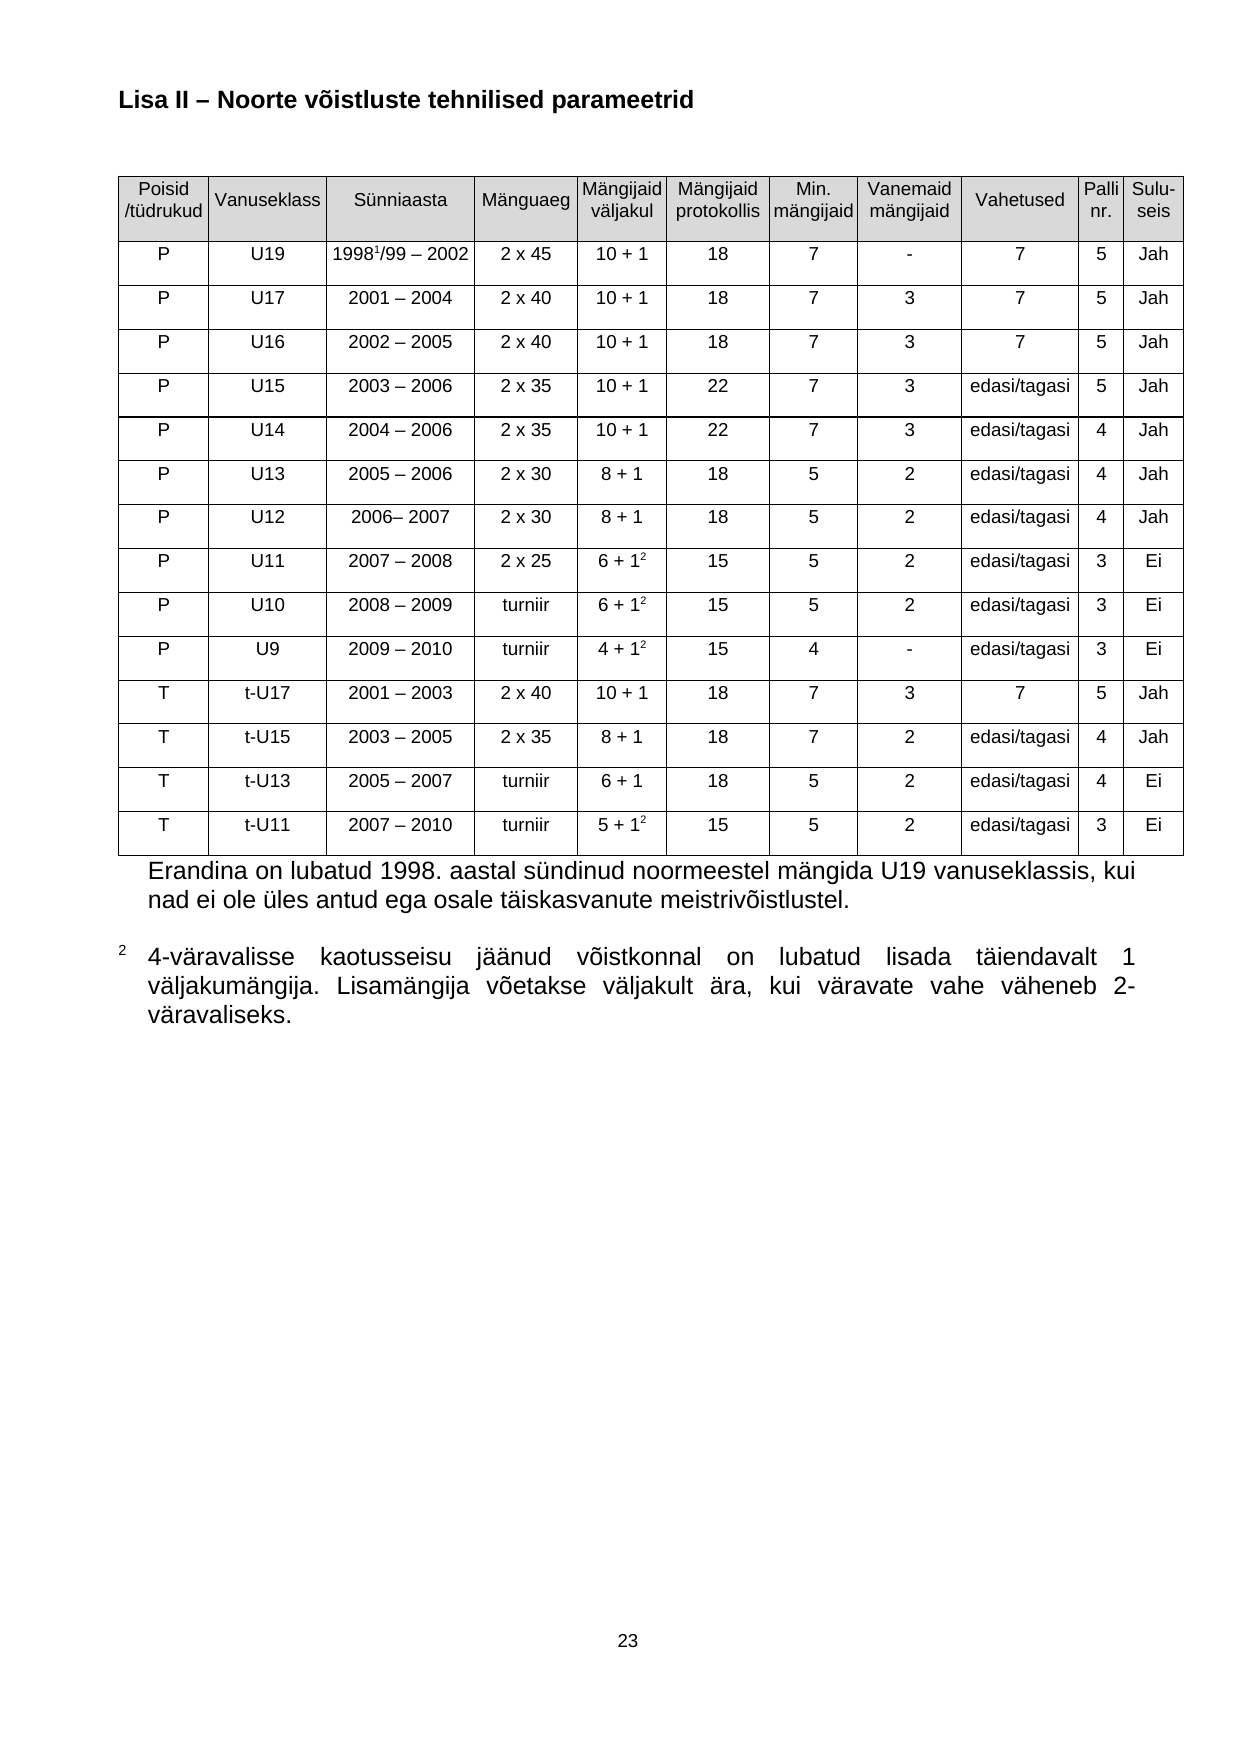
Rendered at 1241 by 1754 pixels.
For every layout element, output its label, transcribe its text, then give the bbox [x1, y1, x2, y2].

table_cell Jah [1124, 418, 1183, 460]
table_cell 7 [962, 242, 1078, 285]
table_cell P [119, 418, 208, 460]
table_cell 18 [667, 330, 769, 372]
table_cell 7 [770, 330, 857, 372]
table_cell T [119, 724, 208, 767]
table_cell 2 [858, 768, 961, 811]
table_cell t-U15 [209, 724, 326, 767]
table_cell 6 + 12 [578, 549, 666, 592]
table_cell edasi/tagasi [962, 374, 1078, 416]
table_cell turniir [475, 812, 577, 855]
table_cell 6 + 12 [578, 593, 666, 636]
table_cell t-U13 [209, 768, 326, 811]
table_cell 2 x 45 [475, 242, 577, 285]
table_cell 3 [858, 374, 961, 416]
table_header Sulu-seis [1124, 177, 1183, 241]
table_cell 8 + 1 [578, 505, 666, 548]
table_cell 5 [770, 549, 857, 592]
table_cell U9 [209, 637, 326, 679]
table_cell 3 [858, 418, 961, 460]
table_cell 5 [770, 505, 857, 548]
table_cell 8 + 1 [578, 461, 666, 504]
table_cell 2008 – 2009 [327, 593, 474, 636]
table_cell 5 [1079, 330, 1123, 372]
table_cell 5 [1079, 681, 1123, 723]
table_cell Ei [1124, 812, 1183, 855]
table_cell 2 x 30 [475, 461, 577, 504]
table_cell 4 [1079, 768, 1123, 811]
table_cell 2 x 35 [475, 374, 577, 416]
table_cell U13 [209, 461, 326, 504]
table_cell 15 [667, 593, 769, 636]
table_cell edasi/tagasi [962, 461, 1078, 504]
table_cell Jah [1124, 461, 1183, 504]
table_cell 2 x 40 [475, 681, 577, 723]
table_cell edasi/tagasi [962, 768, 1078, 811]
table_cell Jah [1124, 724, 1183, 767]
table_cell 3 [1079, 637, 1123, 679]
subtitle Lisa II – Noorte võistluste tehnilised parameetrid [118, 85, 1137, 113]
table_header Sünniaasta [327, 177, 474, 241]
table_cell U12 [209, 505, 326, 548]
table_cell 7 [770, 242, 857, 285]
table_header Mänguaeg [475, 177, 577, 241]
table_cell P [119, 549, 208, 592]
table_cell U14 [209, 418, 326, 460]
table_cell 2 [858, 461, 961, 504]
table_cell edasi/tagasi [962, 637, 1078, 679]
table_cell 2005 – 2006 [327, 461, 474, 504]
table_cell 2 [858, 505, 961, 548]
table_cell 4 [1079, 418, 1123, 460]
table_cell 10 + 1 [578, 330, 666, 372]
table_cell 7 [770, 724, 857, 767]
table_header Vanuseklass [209, 177, 326, 241]
table_cell 2003 – 2005 [327, 724, 474, 767]
table_cell 10 + 1 [578, 374, 666, 416]
table_cell 2 x 40 [475, 330, 577, 372]
table_cell 4 [1079, 724, 1123, 767]
table_cell 18 [667, 724, 769, 767]
table_cell 22 [667, 374, 769, 416]
table_cell 15 [667, 549, 769, 592]
table_header Poisid /tüdrukud [119, 177, 208, 241]
table_cell 4 + 12 [578, 637, 666, 679]
table_cell 7 [770, 681, 857, 723]
table_cell Ei [1124, 637, 1183, 679]
table_header Palli nr. [1079, 177, 1123, 241]
table_cell 7 [770, 418, 857, 460]
table_cell P [119, 461, 208, 504]
table_cell 2001 – 2004 [327, 286, 474, 329]
table_cell 2 x 25 [475, 549, 577, 592]
table_cell - [858, 637, 961, 679]
table_cell Jah [1124, 374, 1183, 416]
table_cell 7 [770, 286, 857, 329]
table_cell turniir [475, 593, 577, 636]
table_cell T [119, 812, 208, 855]
table_header Mängijaid väljakul [578, 177, 666, 241]
table_cell 2005 – 2007 [327, 768, 474, 811]
table_cell 3 [1079, 549, 1123, 592]
table_cell 2 [858, 549, 961, 592]
table_cell 18 [667, 242, 769, 285]
table_cell 2 x 40 [475, 286, 577, 329]
table_cell U15 [209, 374, 326, 416]
table_cell 4 [1079, 461, 1123, 504]
table_cell 2003 – 2006 [327, 374, 474, 416]
table_cell 10 + 1 [578, 242, 666, 285]
table_cell U10 [209, 593, 326, 636]
table_cell 18 [667, 768, 769, 811]
table_cell 3 [858, 681, 961, 723]
table_cell 6 + 1 [578, 768, 666, 811]
table_cell P [119, 330, 208, 372]
table_cell 10 + 1 [578, 681, 666, 723]
table_cell 15 [667, 812, 769, 855]
table_cell 4 [770, 637, 857, 679]
table_cell 3 [1079, 593, 1123, 636]
table_cell turniir [475, 768, 577, 811]
table_cell 18 [667, 505, 769, 548]
table_cell 2 [858, 812, 961, 855]
table_cell 5 [1079, 374, 1123, 416]
table_cell Jah [1124, 242, 1183, 285]
table_cell U17 [209, 286, 326, 329]
table_cell 2 [858, 724, 961, 767]
table_cell 10 + 1 [578, 418, 666, 460]
text Erandina on lubatud 1998. aastal sündinud noormeestel mängida U19 vanuseklassis, kui nad ei ole üles antud ega osale täiskasvanute meistrivõistlustel. [118, 856, 1137, 913]
table_cell 2009 – 2010 [327, 637, 474, 679]
table_cell U11 [209, 549, 326, 592]
table_cell P [119, 593, 208, 636]
table_cell 5 [1079, 242, 1123, 285]
table_cell 3 [858, 286, 961, 329]
table_cell - [858, 242, 961, 285]
table_header Vanemaid mängijaid [858, 177, 961, 241]
table_cell edasi/tagasi [962, 812, 1078, 855]
text 2 4-väravalisse kaotusseisu jäänud võistkonnal on lubatud lisada täiendavalt 1 väljakumängija. Lisamängija võetakse väljakult ära, kui väravate vahe väheneb 2-väravaliseks. [118, 942, 1137, 1028]
table_cell P [119, 374, 208, 416]
table_cell 3 [858, 330, 961, 372]
table_cell 5 + 12 [578, 812, 666, 855]
table_cell P [119, 242, 208, 285]
table_cell 10 + 1 [578, 286, 666, 329]
table_cell 5 [770, 461, 857, 504]
table_cell U19 [209, 242, 326, 285]
table_cell edasi/tagasi [962, 593, 1078, 636]
table_cell 2007 – 2010 [327, 812, 474, 855]
table_cell 2006– 2007 [327, 505, 474, 548]
table_cell 8 + 1 [578, 724, 666, 767]
table_cell T [119, 681, 208, 723]
table_cell 7 [962, 286, 1078, 329]
table_cell 7 [962, 681, 1078, 723]
table_cell 5 [770, 768, 857, 811]
table_cell edasi/tagasi [962, 418, 1078, 460]
table_cell edasi/tagasi [962, 549, 1078, 592]
table_header Min. mängijaid [770, 177, 857, 241]
table_cell 5 [1079, 286, 1123, 329]
table_cell T [119, 768, 208, 811]
table_cell Ei [1124, 593, 1183, 636]
table_cell t-U11 [209, 812, 326, 855]
table_cell Jah [1124, 681, 1183, 723]
table_cell Jah [1124, 286, 1183, 329]
table_cell Ei [1124, 768, 1183, 811]
table_cell 2001 – 2003 [327, 681, 474, 723]
table_cell Jah [1124, 505, 1183, 548]
table_cell 18 [667, 461, 769, 504]
table_cell 5 [770, 812, 857, 855]
table_cell edasi/tagasi [962, 724, 1078, 767]
table_cell 5 [770, 593, 857, 636]
table_cell 19981/99 – 2002 [327, 242, 474, 285]
table_cell 2 x 35 [475, 418, 577, 460]
table_cell P [119, 286, 208, 329]
table_cell 2002 – 2005 [327, 330, 474, 372]
table_cell 18 [667, 286, 769, 329]
table_cell 2 x 35 [475, 724, 577, 767]
table_header Mängijaid protokollis [667, 177, 769, 241]
table_cell P [119, 505, 208, 548]
table_cell 22 [667, 418, 769, 460]
table_cell P [119, 637, 208, 679]
table_cell 2 x 30 [475, 505, 577, 548]
table_cell turniir [475, 637, 577, 679]
table_header Vahetused [962, 177, 1078, 241]
table_cell 15 [667, 637, 769, 679]
table_cell Jah [1124, 330, 1183, 372]
table_cell 3 [1079, 812, 1123, 855]
table_cell U16 [209, 330, 326, 372]
table_cell t-U17 [209, 681, 326, 723]
table_cell 7 [770, 374, 857, 416]
table_cell 2 [858, 593, 961, 636]
table_cell 2007 – 2008 [327, 549, 474, 592]
table_cell 2004 – 2006 [327, 418, 474, 460]
table_cell 7 [962, 330, 1078, 372]
table_cell edasi/tagasi [962, 505, 1078, 548]
table_cell 4 [1079, 505, 1123, 548]
table_cell 18 [667, 681, 769, 723]
table_cell Ei [1124, 549, 1183, 592]
